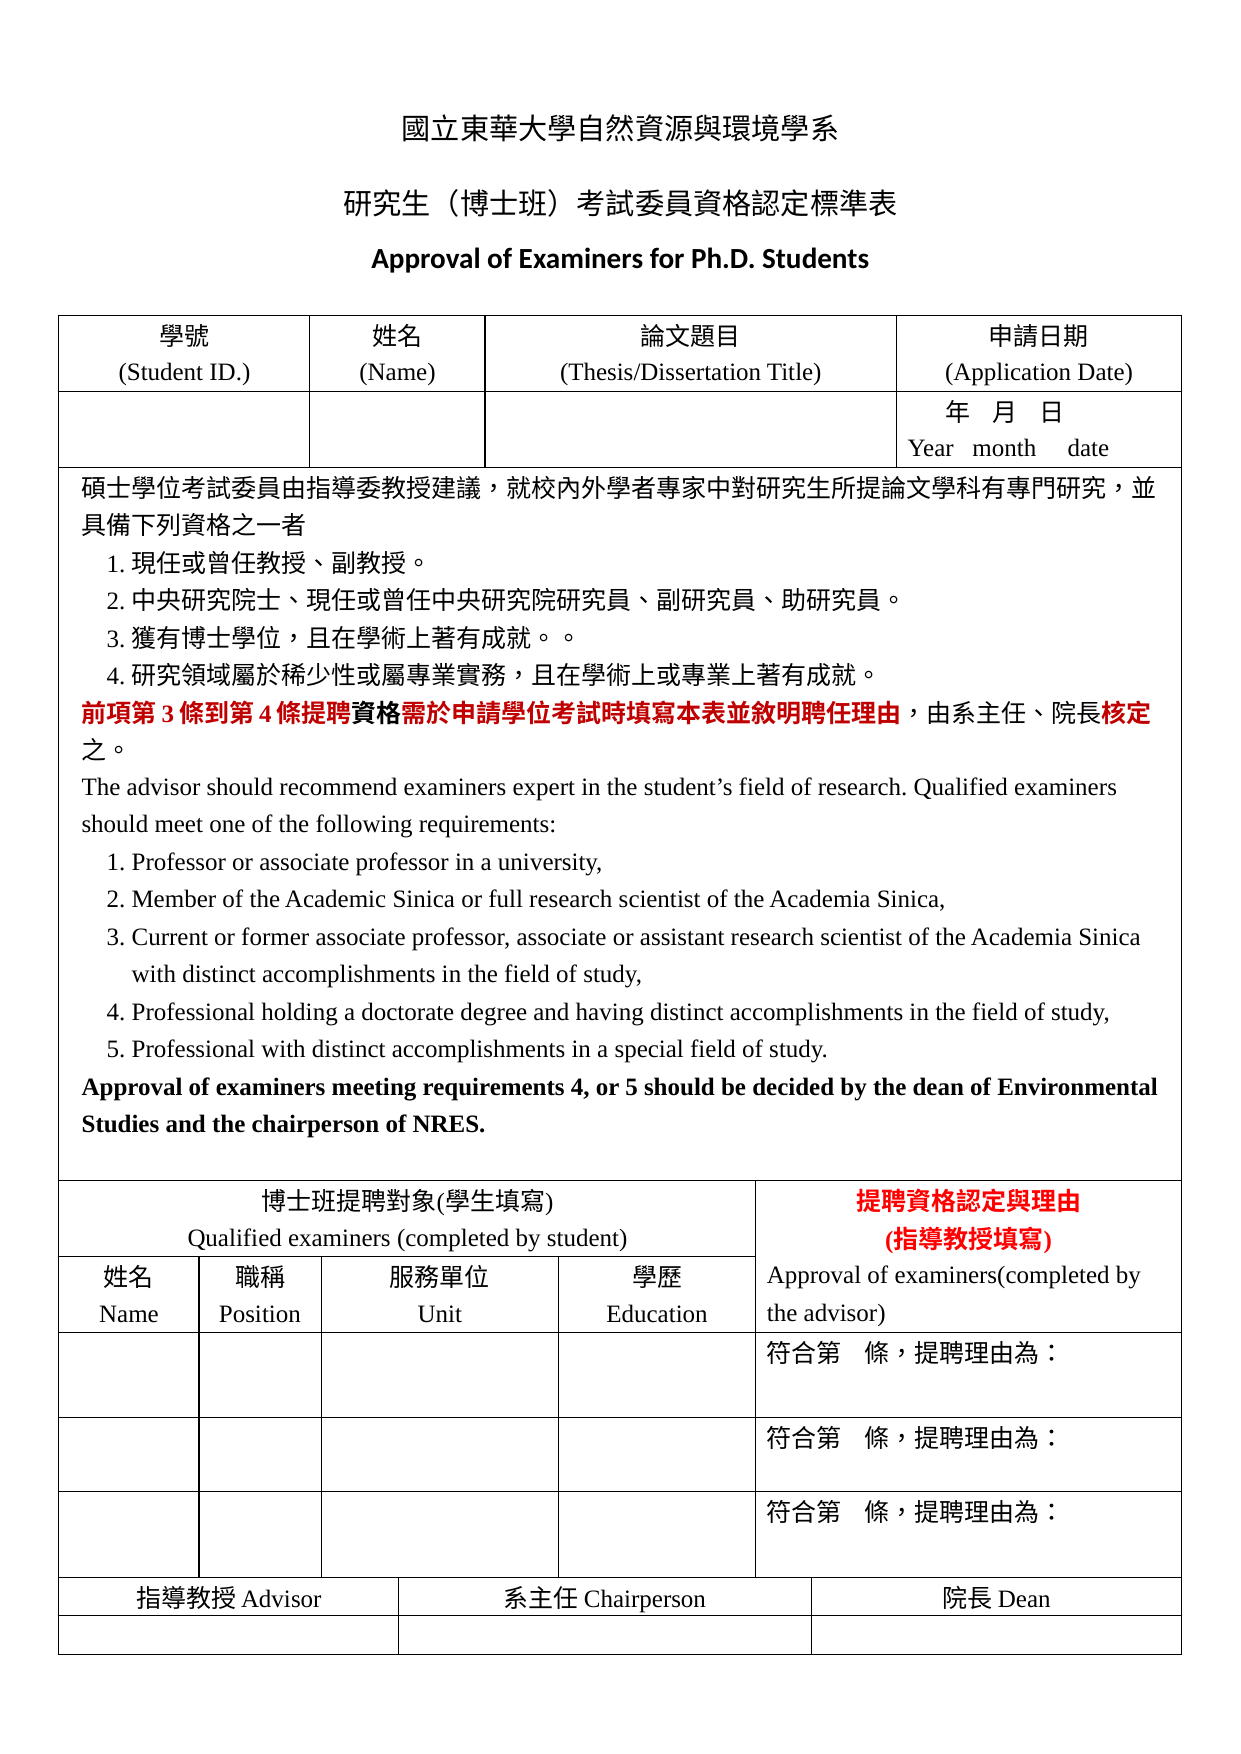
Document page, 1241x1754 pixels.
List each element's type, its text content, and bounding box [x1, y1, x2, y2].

table_header 學號 (Student ID.) [59, 316, 309, 391]
table_cell [310, 392, 484, 467]
table_cell [59, 1616, 398, 1654]
table_cell [59, 1492, 198, 1577]
table_header 論文題目 (Thesis/Dissertation Title) [486, 316, 896, 391]
table_cell [399, 1616, 811, 1654]
table_cell [559, 1418, 755, 1491]
table_cell 學歷 Education [559, 1257, 755, 1332]
table_cell [559, 1333, 755, 1417]
table_cell [59, 1333, 198, 1417]
table_cell [200, 1333, 321, 1417]
table_header 姓名 (Name) [310, 316, 484, 391]
table_cell [559, 1492, 755, 1577]
table_cell 系主任Chairperson [399, 1578, 811, 1615]
text 研究生（博士班）考試委員資格認定標準表 [59, 164, 1181, 239]
table_cell 符合第 條，提聘理由為： [756, 1333, 1181, 1417]
table_cell 符合第 條，提聘理由為： [756, 1492, 1181, 1577]
table_cell [486, 392, 896, 467]
table_cell 博士班提聘對象(學生填寫) Qualified examiners (completed by student) [59, 1181, 755, 1256]
table_cell [59, 1418, 198, 1491]
table_cell [200, 1492, 321, 1577]
table_cell 年 月 日 Year month date [897, 392, 1181, 467]
table_cell 姓名 Name [59, 1257, 198, 1332]
text 國立東華大學自然資源與環境學系 [59, 89, 1181, 164]
text Approval of Examiners for Ph.D. Students [59, 239, 1181, 277]
table_cell 指導教授Advisor [59, 1578, 398, 1615]
table_cell 服務單位 Unit [322, 1257, 558, 1332]
table_cell 提聘資格認定與理由 (指導教授填寫) Approval of examiners(completed by the advisor) [756, 1181, 1181, 1332]
table_cell [59, 468, 1181, 1180]
table_cell [812, 1616, 1181, 1654]
table_cell [322, 1492, 558, 1577]
table_cell [322, 1418, 558, 1491]
table_header 申請日期 (Application Date) [897, 316, 1181, 391]
table_cell [322, 1333, 558, 1417]
table_cell 符合第 條，提聘理由為： [756, 1418, 1181, 1491]
table_cell [59, 392, 309, 467]
table_cell [200, 1418, 321, 1491]
table_cell 院長Dean [812, 1578, 1181, 1615]
table_cell 職稱 Position [200, 1257, 321, 1332]
